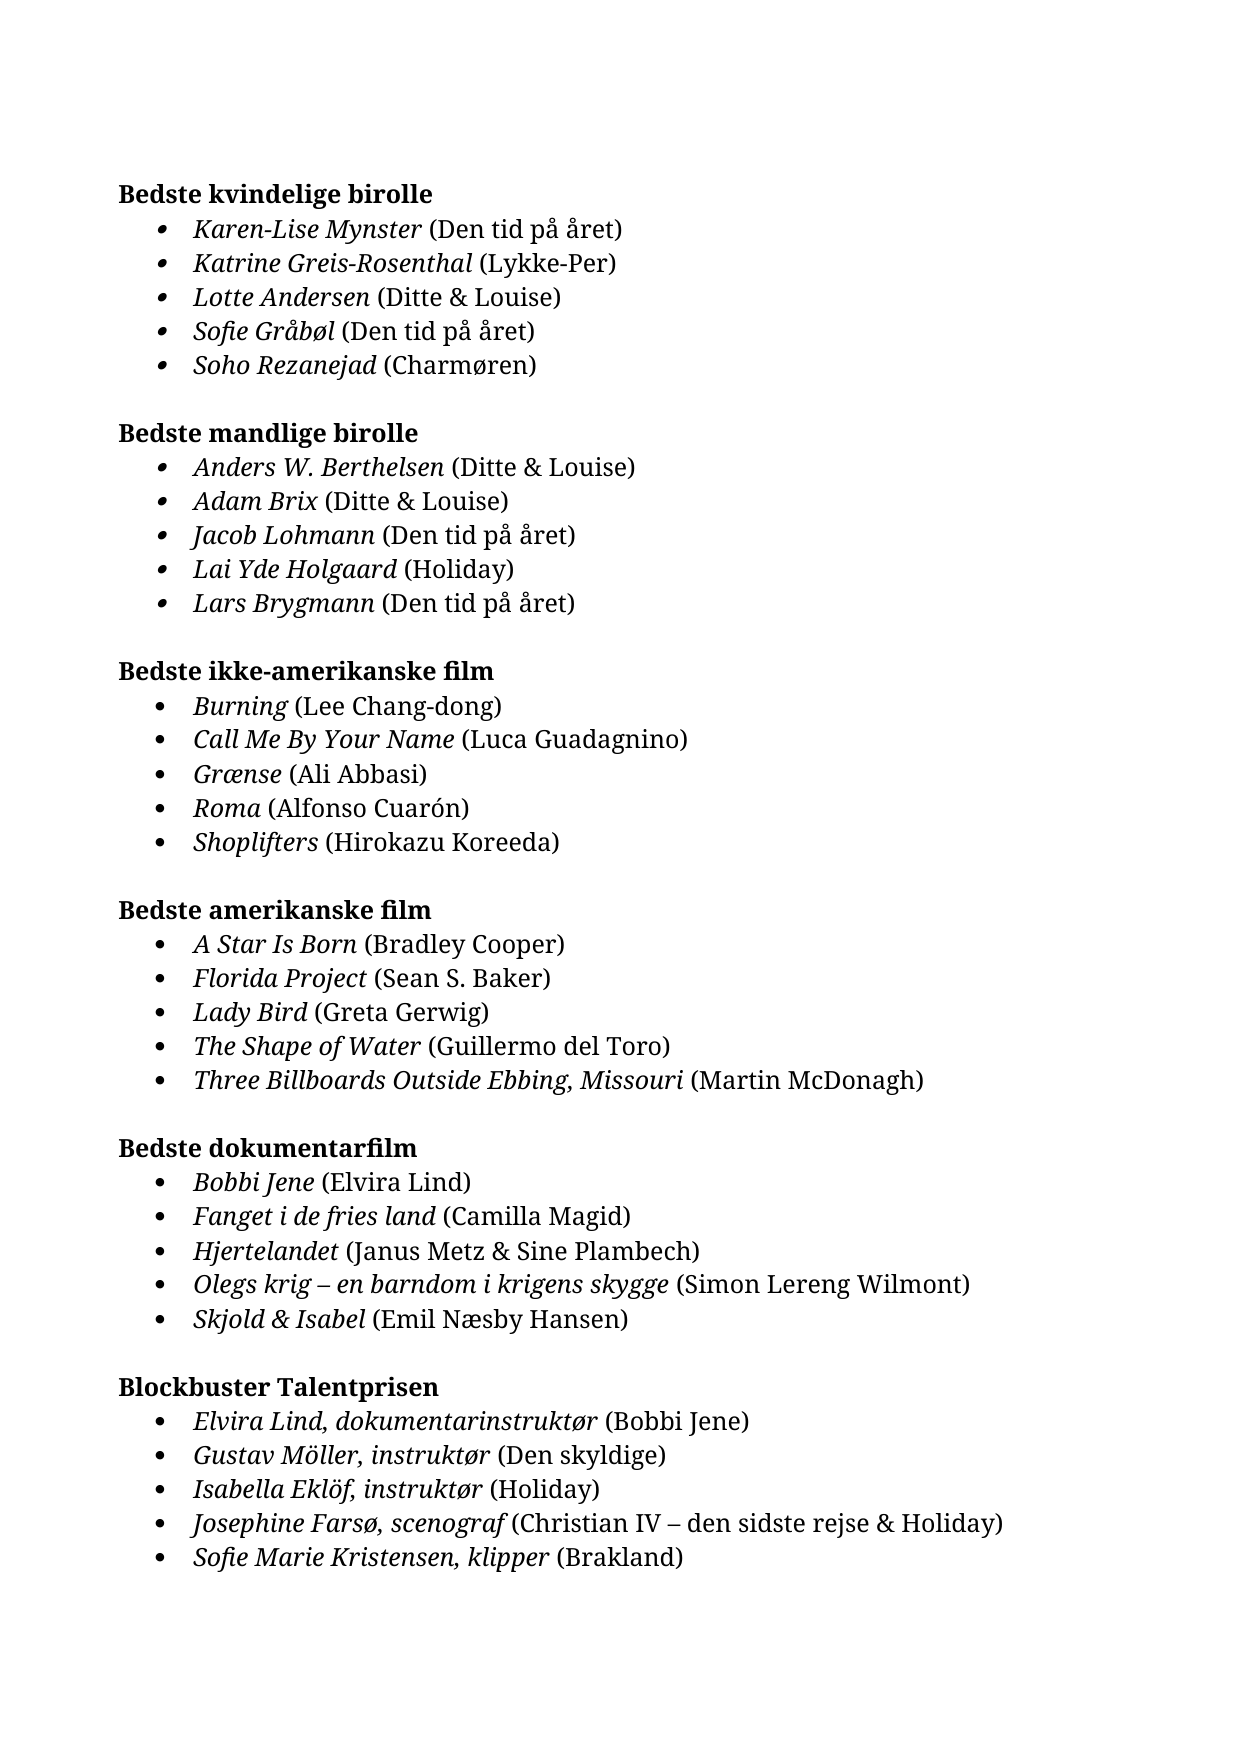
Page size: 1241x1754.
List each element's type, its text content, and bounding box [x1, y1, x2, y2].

list Karen-Lise Mynster (Den tid på året) [156, 211, 1122, 245]
text Bedste kvindelige birolle [118, 177, 1122, 211]
list Soho Rezanejad (Charmøren) [156, 347, 1122, 382]
list Call Me By Your Name (Luca Guadagnino) [156, 722, 1122, 756]
text Bedste mandlige birolle [118, 416, 1122, 450]
text Bedste dokumentarfilm [118, 1131, 1122, 1165]
list Lars Brygmann (Den tid på året) [156, 586, 1122, 620]
text Blockbuster Talentprisen [118, 1369, 1122, 1403]
list Elvira Lind, dokumentarinstruktør (Bobbi Jene) [156, 1403, 1122, 1437]
list Josephine Farsø, scenograf (Christian IV – den sidste rejse & Holiday) [156, 1506, 1122, 1540]
list Grænse (Ali Abbasi) [156, 756, 1122, 790]
list A Star Is Born (Bradley Cooper) [156, 927, 1122, 961]
list Lai Yde Holgaard (Holiday) [156, 552, 1122, 586]
list Three Billboards Outside Ebbing, Missouri (Martin McDonagh) [156, 1063, 1122, 1097]
list Fanget i de fries land (Camilla Magid) [156, 1199, 1122, 1233]
list Adam Brix (Ditte & Louise) [156, 484, 1122, 518]
list Anders W. Berthelsen (Ditte & Louise) [156, 450, 1122, 484]
list Jacob Lohmann (Den tid på året) [156, 518, 1122, 552]
list Olegs krig – en barndom i krigens skygge (Simon Lereng Wilmont) [156, 1267, 1122, 1301]
list Isabella Eklöf, instruktør (Holiday) [156, 1472, 1122, 1506]
list Lady Bird (Greta Gerwig) [156, 995, 1122, 1029]
list Florida Project (Sean S. Baker) [156, 961, 1122, 995]
list Roma (Alfonso Cuarón) [156, 790, 1122, 824]
list Burning (Lee Chang-dong) [156, 688, 1122, 722]
text Bedste ikke-amerikanske film [118, 654, 1122, 688]
list Hjertelandet (Janus Metz & Sine Plambech) [156, 1233, 1122, 1267]
list Bobbi Jene (Elvira Lind) [156, 1165, 1122, 1199]
list Katrine Greis-Rosenthal (Lykke-Per) [156, 245, 1122, 279]
text Bedste amerikanske film [118, 892, 1122, 927]
list Lotte Andersen (Ditte & Louise) [156, 279, 1122, 313]
list Sofie Marie Kristensen, klipper (Brakland) [156, 1540, 1122, 1574]
list Gustav Möller, instruktør (Den skyldige) [156, 1437, 1122, 1472]
list Skjold & Isabel (Emil Næsby Hansen) [156, 1301, 1122, 1335]
list Shoplifters (Hirokazu Koreeda) [156, 824, 1122, 858]
list Sofie Gråbøl (Den tid på året) [156, 313, 1122, 347]
list The Shape of Water (Guillermo del Toro) [156, 1029, 1122, 1063]
